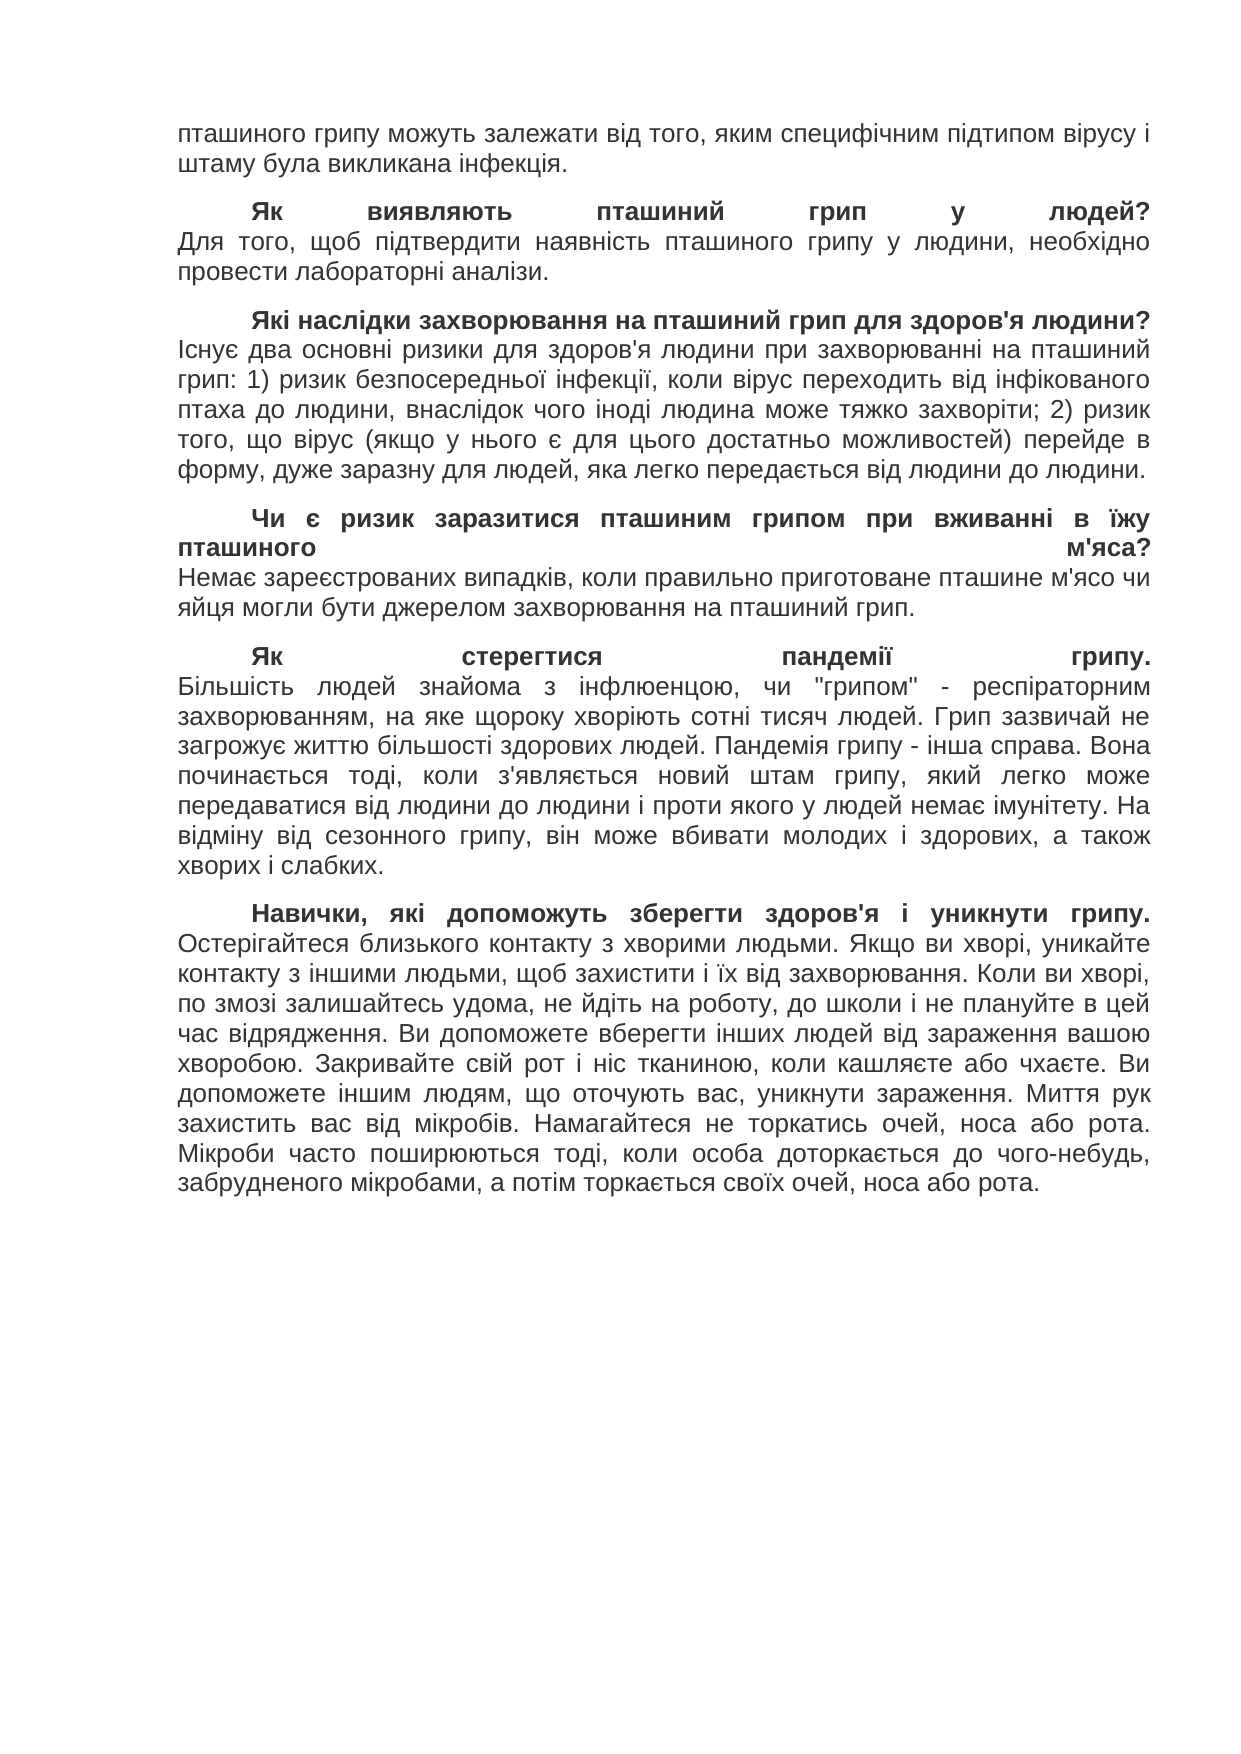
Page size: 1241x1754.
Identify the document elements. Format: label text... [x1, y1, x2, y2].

text Навички, які допоможуть зберегти здоров'я і уникнути грипу. Остерігайтеся близького контакту з хворими людьми. Якщо ви хворі, уникайте контакту з іншими людьми, щоб захистити і їх від захворювання. Коли ви хворі, по змозі залишайтесь удома, не йдіть на роботу, до школи і не плануйте в цей час відрядження. Ви допоможете вберегти інших людей від зараження вашою хворобою. Закривайте свій рот і ніс тканиною, коли кашляєте або чхаєте. Ви допоможете іншим людям, що оточують вас, уникнути зараження. Миття рук захистить вас від мікробів. Намагайтеся не торкатись очей, носа або рота. Мікроби часто поширюються тоді, коли особа доторкається до чого-небудь, забрудненого мікробами, а потім торкається своїх очей, носа або рота. [177, 898, 1152, 1197]
text Як стерегтися пандемії грипу. Більшість людей знайома з інфлюенцою, чи "грипом" - респіраторним захворюванням, на яке щороку хворіють сотні тисяч людей. Грип зазвичай не загрожує життю більшості здорових людей. Пандемія грипу - інша справа. Вона починається тоді, коли з'являється новий штам грипу, який легко може передаватися від людини до людини і проти якого у людей немає імунітету. На відміну від сезонного грипу, він може вбивати молодих і здорових, а також хворих і слабких. [177, 641, 1152, 880]
text Як виявляють пташиний грип у людей? Для того, щоб підтвердити наявність пташиного грипу у людини, необхідно провести лабораторні аналізи. [177, 196, 1152, 286]
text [177, 118, 1152, 178]
text Які наслідки захворювання на пташиний грип для здоров'я людини? Існує два основні ризики для здоров'я людини при захворюванні на пташиний грип: 1) ризик безпосередньої інфекції, коли вірус переходить від інфікованого птаха до людини, внаслідок чого іноді людина може тяжко захворіти; 2) ризик того, що вірус (якщо у нього є для цього достатньо можливостей) перейде в форму, дуже заразну для людей, яка легко передається від людини до людини. [177, 305, 1152, 484]
text Чи є ризик заразитися пташиним грипом при вживанні в їжу пташиного м'яса? Немає зареєстрованих випадків, коли правильно приготоване пташине м'ясо чи яйця могли бути джерелом захворювання на пташиний грип. [177, 503, 1152, 622]
